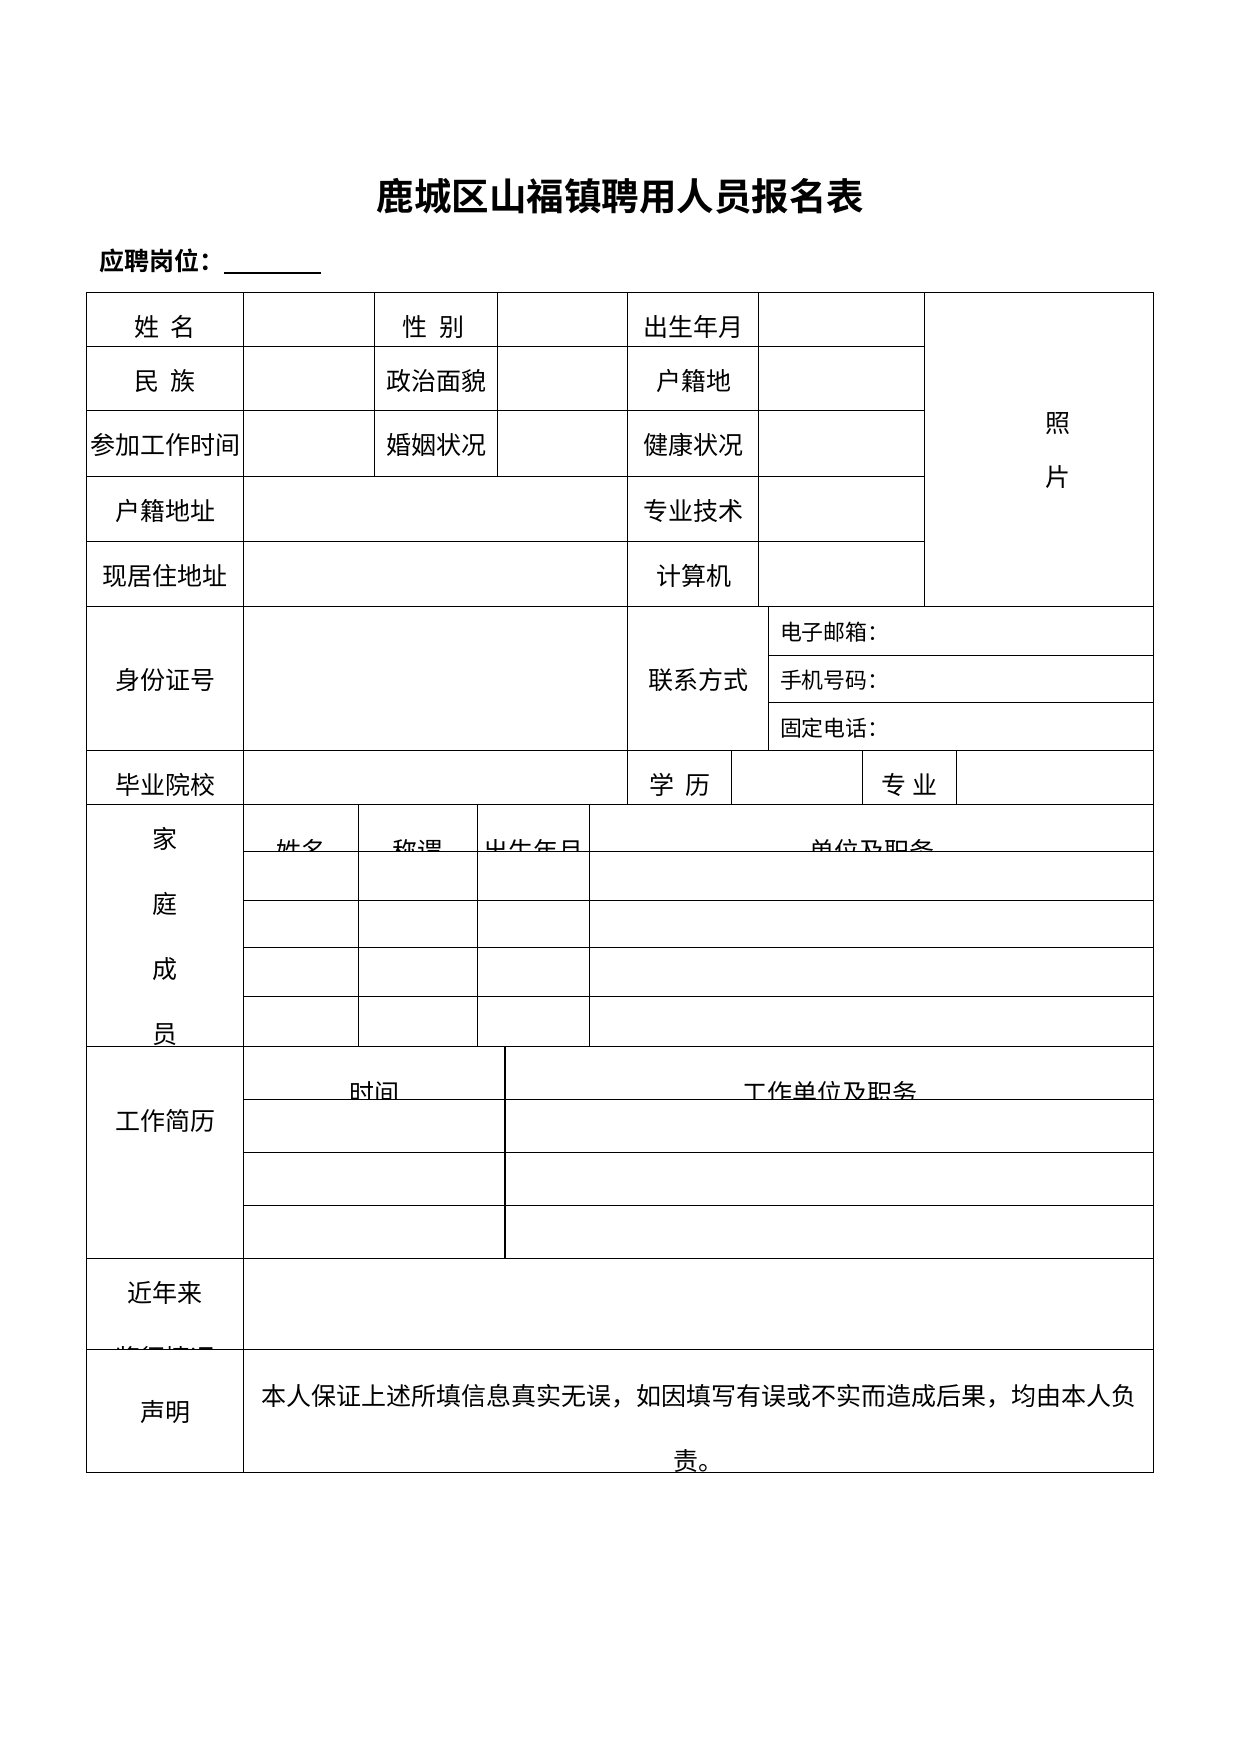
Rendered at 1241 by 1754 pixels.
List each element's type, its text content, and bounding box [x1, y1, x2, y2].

table_header 姓 名 [87, 293, 243, 346]
table_cell [506, 1100, 1153, 1152]
table_cell [359, 901, 477, 947]
table_cell 电子邮箱： [769, 607, 1153, 655]
table_cell [244, 1100, 504, 1152]
text 应聘岗位： [99, 227, 1053, 292]
table_cell 固定电话： [769, 703, 1153, 750]
table_cell [759, 477, 924, 541]
table_header 性 别 [375, 293, 497, 346]
table_cell 联系方式 [628, 607, 768, 750]
table_cell 声明 [87, 1350, 243, 1472]
table_cell [244, 997, 358, 1046]
table_cell 姓名 [244, 805, 358, 851]
table_cell 手机号码： [769, 656, 1153, 702]
table_cell [498, 347, 627, 410]
table_cell 毕业院校 [87, 751, 243, 804]
table_cell [590, 997, 1153, 1046]
table_cell 称谓 [359, 805, 477, 851]
table_cell 工作简历 [87, 1047, 243, 1258]
table_cell [759, 542, 924, 606]
table_cell [359, 997, 477, 1046]
table_cell [478, 852, 589, 900]
table_cell [244, 1206, 504, 1258]
table_cell 单位及职务 [590, 805, 1153, 851]
table_cell 户籍地 [628, 347, 758, 410]
table_header [759, 293, 924, 346]
table_cell 专 业 [863, 751, 956, 804]
table_cell 出生年月 [478, 805, 589, 851]
table_cell [244, 1259, 1153, 1349]
table_cell 健康状况 [628, 411, 758, 476]
table_cell [732, 751, 862, 804]
table_header [498, 293, 627, 346]
table_cell [244, 751, 627, 804]
table_cell 工作单位及职务 [506, 1047, 1153, 1099]
table_cell [244, 477, 627, 541]
table_cell [359, 948, 477, 996]
table_cell [244, 901, 358, 947]
text 鹿城区山福镇聘用人员报名表 [187, 162, 1053, 227]
table_cell [506, 1153, 1153, 1205]
table_header 出生年月 [628, 293, 758, 346]
table_cell 时间 [244, 1047, 504, 1099]
table_cell [478, 948, 589, 996]
table_cell 户籍地址 [87, 477, 243, 541]
table_cell 婚姻状况 [375, 411, 497, 476]
table_cell 身份证号 [87, 607, 243, 750]
table_cell [244, 411, 374, 476]
table_cell [478, 997, 589, 1046]
table_cell 近年来 奖惩情况 [87, 1259, 243, 1349]
table_cell 民 族 [87, 347, 243, 410]
table_cell 计算机 操作水平 [628, 542, 758, 606]
table_cell [244, 852, 358, 900]
table_cell [759, 347, 924, 410]
table_cell [498, 411, 627, 476]
table_cell [590, 901, 1153, 947]
table_cell 政治面貌 [375, 347, 497, 410]
table_cell 现居住地址 [87, 542, 243, 606]
table_cell [244, 347, 374, 410]
table_cell 专业技术资格证书 [628, 477, 758, 541]
table_cell [244, 542, 627, 606]
table_cell [590, 948, 1153, 996]
table_cell [957, 751, 1153, 804]
table_cell [478, 901, 589, 947]
table_cell [506, 1206, 1153, 1258]
table_cell [359, 852, 477, 900]
table_cell 参加工作时间 [87, 411, 243, 476]
table_cell [244, 607, 627, 750]
table_cell [244, 1153, 504, 1205]
table_cell 本人保证上述所填信息真实无误，如因填写有误或不实而造成后果，均由本人负责。 签 名： 年 月 日 [244, 1350, 1153, 1472]
table_cell [590, 852, 1153, 900]
table_header [244, 293, 374, 346]
table_cell 学 历 [628, 751, 731, 804]
table_cell [244, 948, 358, 996]
table_cell [759, 411, 924, 476]
table_cell 家 庭 成 员 [87, 805, 243, 1046]
table_header 照 片 [925, 293, 1153, 606]
